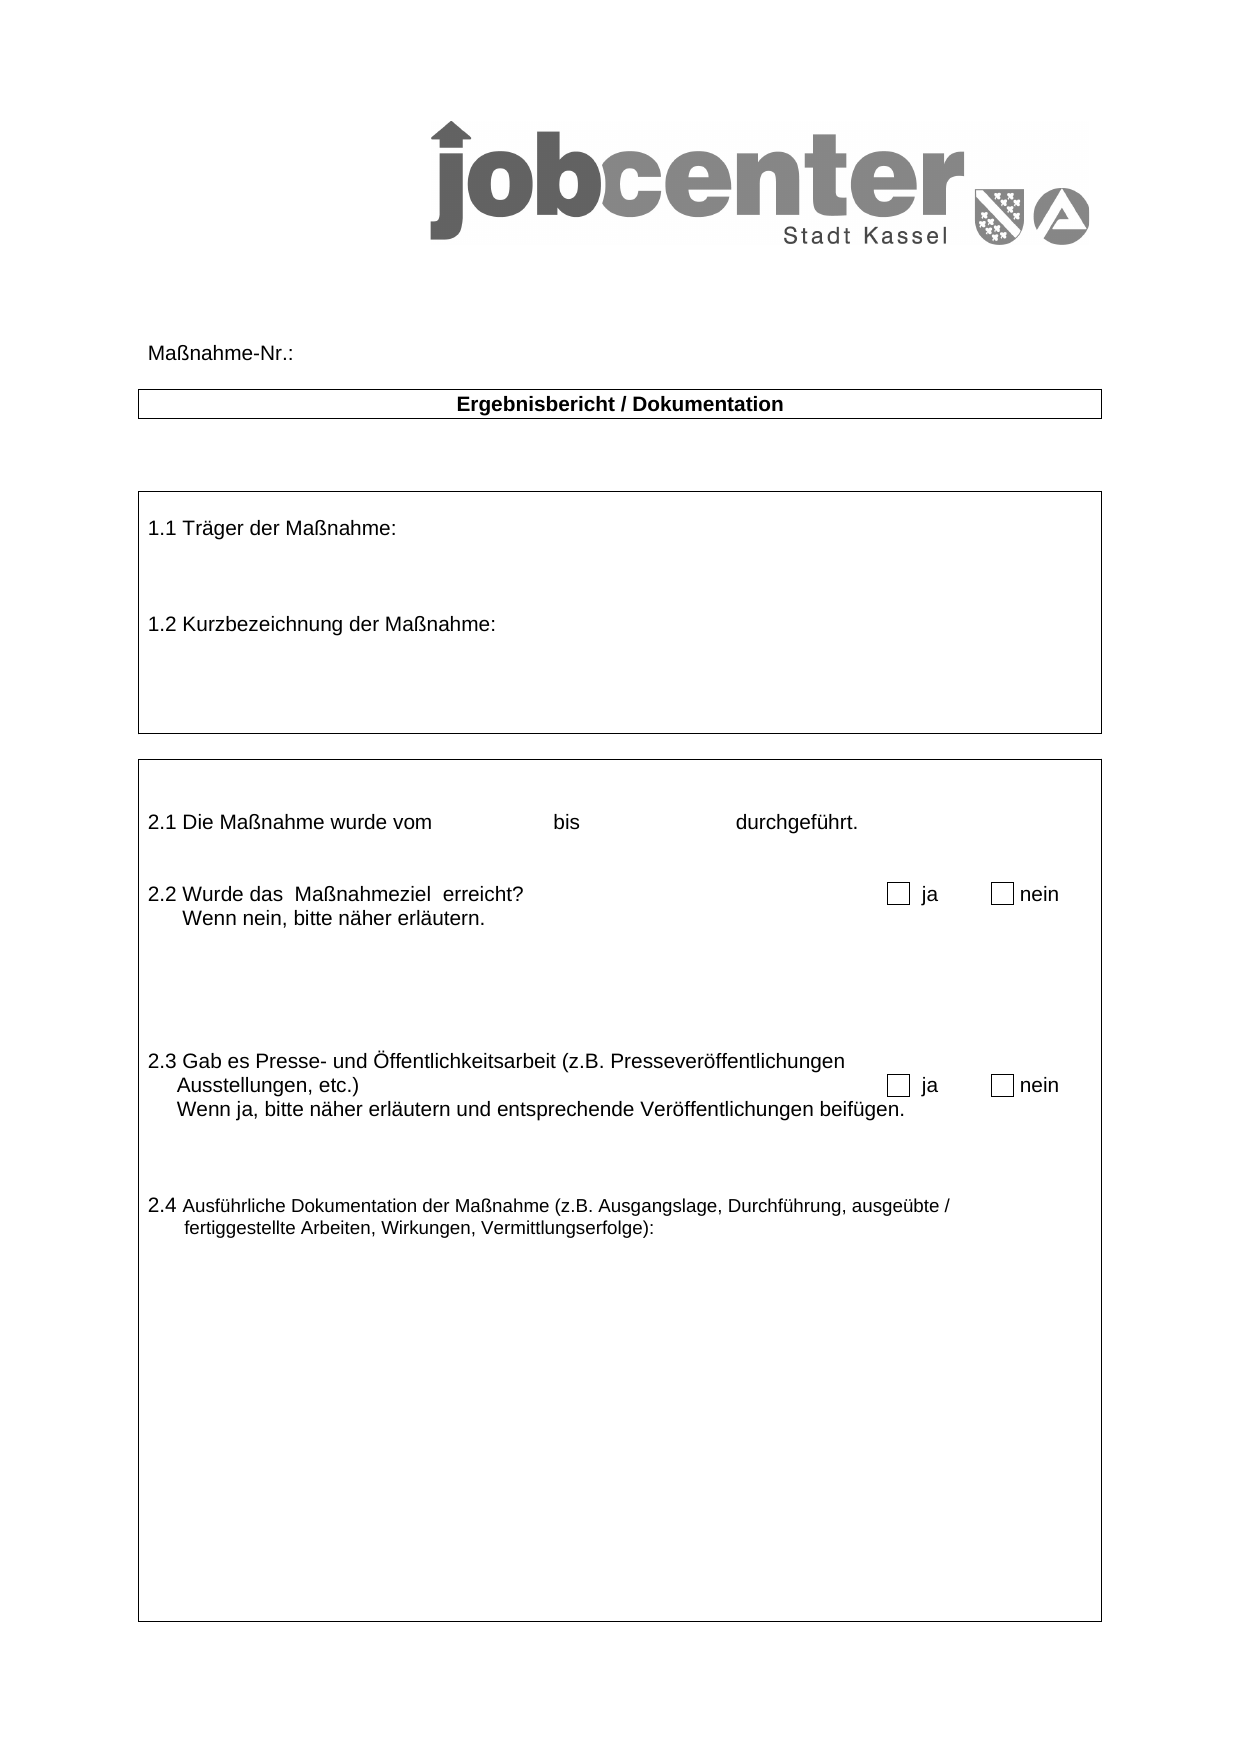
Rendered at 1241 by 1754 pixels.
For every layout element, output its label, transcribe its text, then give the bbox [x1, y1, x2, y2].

text 2.1 Die Maßnahme wurde vom bis durchgeführt. [148, 809, 1092, 833]
text Ausstellungen, etc.) ja nein [148, 1073, 1092, 1097]
picture [430, 121, 1090, 245]
text 2.4 Ausführliche Dokumentation der Maßnahme (z.B. Ausgangslage, Durchführung, ausgeübte / [148, 1193, 1092, 1217]
text 2.3 Gab es Presse- und Öffentlichkeitsarbeit (z.B. Presseveröffentlichungen [148, 1049, 1092, 1073]
text Maßnahme-Nr.: [148, 341, 1092, 365]
text 1.1 Träger der Maßnahme: [148, 516, 1092, 540]
subtitle Ergebnisbericht / Dokumentation [139, 390, 1101, 418]
text Wenn ja, bitte näher erläutern und entsprechende Veröffentlichungen beifügen. [148, 1097, 1092, 1121]
text fertiggestellte Arbeiten, Wirkungen, Vermittlungserfolge): [148, 1217, 1092, 1238]
text 2.2 Wurde das Maßnahmeziel erreicht? ja nein [148, 881, 1092, 905]
text 1.2 Kurzbezeichnung der Maßnahme: [148, 612, 1092, 636]
text Wenn nein, bitte näher erläutern. [148, 905, 1092, 929]
